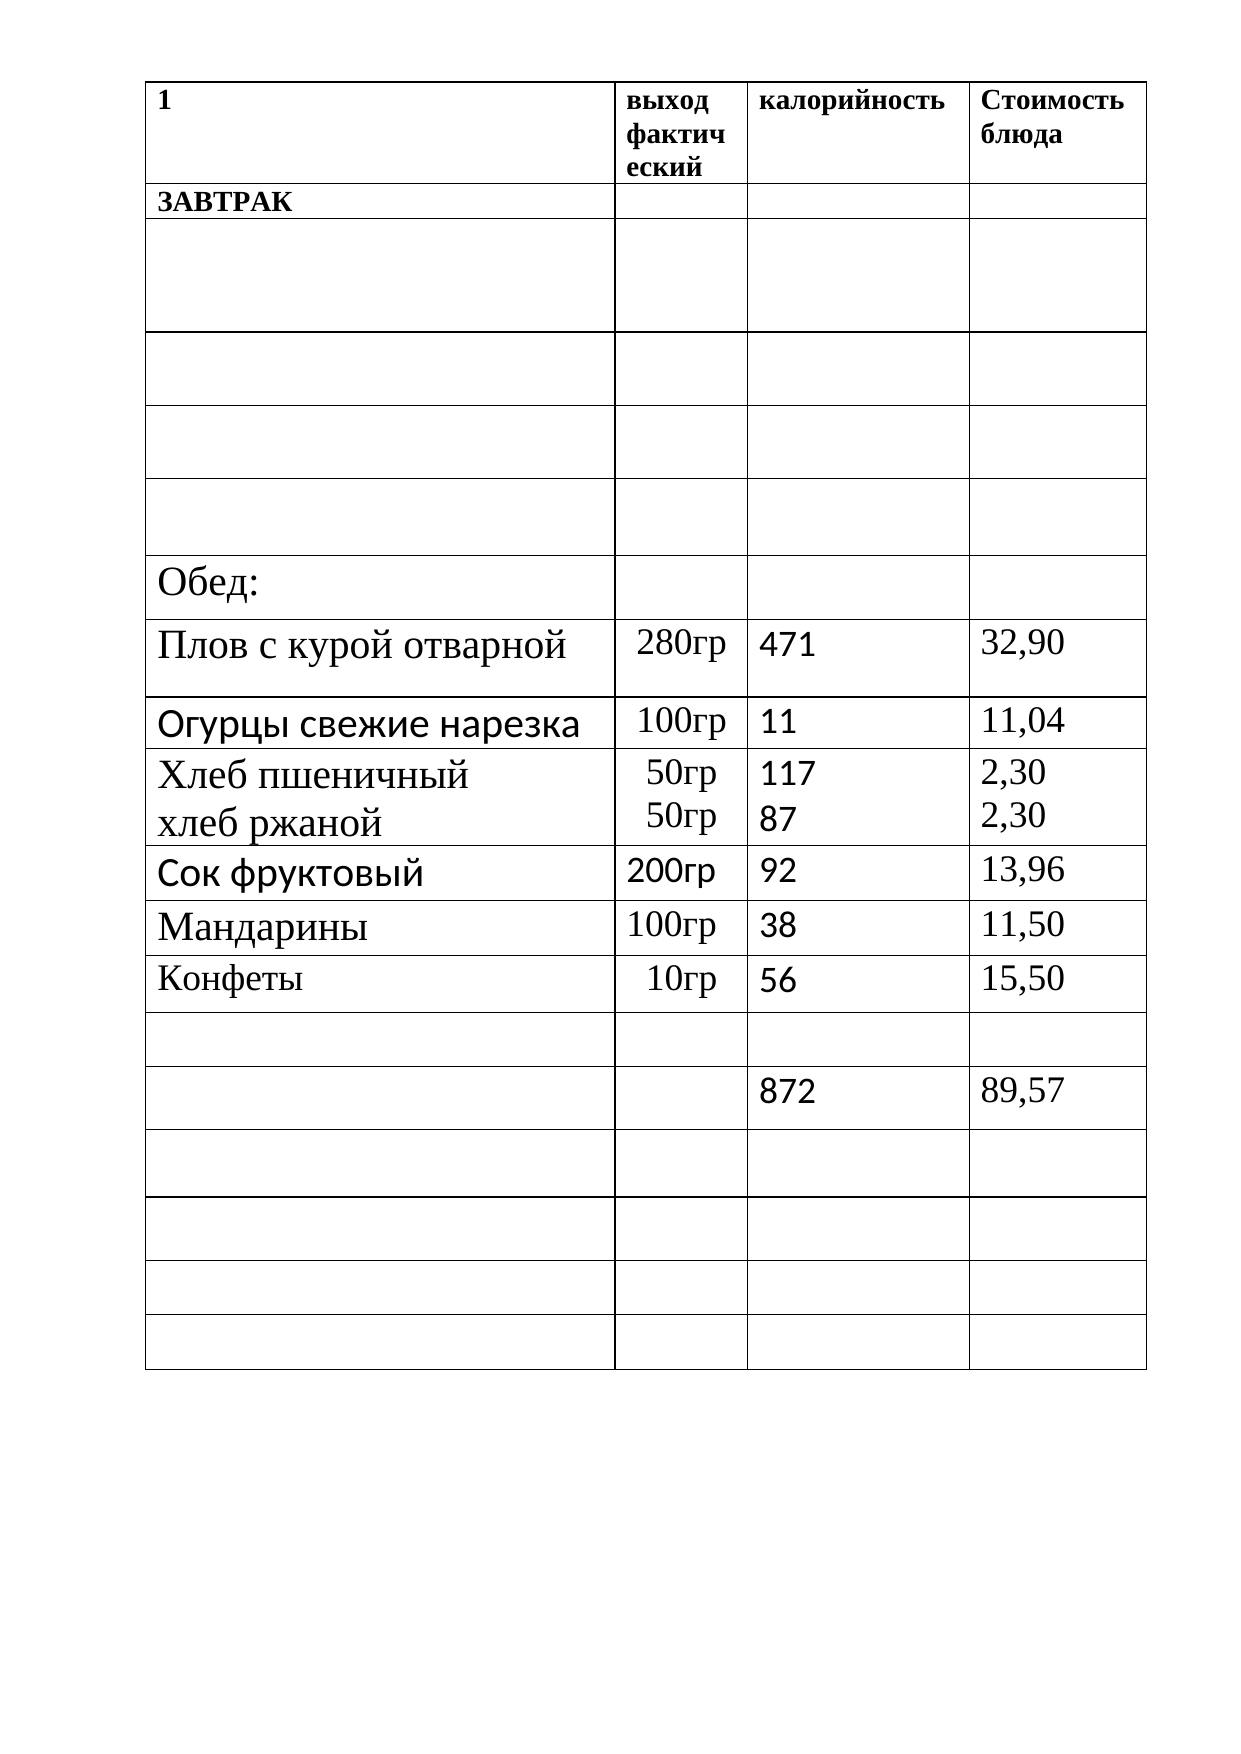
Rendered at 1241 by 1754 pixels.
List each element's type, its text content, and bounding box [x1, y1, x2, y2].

table_cell [616, 1013, 747, 1066]
table_cell [970, 556, 1146, 618]
table_cell Сок фруктовый [146, 846, 614, 900]
table_cell 38 [748, 901, 969, 954]
table_cell Обед: [146, 556, 614, 618]
table_cell [970, 479, 1146, 555]
table_cell [970, 1198, 1146, 1260]
table_cell [146, 333, 614, 404]
table_cell [748, 184, 969, 218]
table_cell [616, 219, 747, 331]
table_header Стоимость блюда [970, 83, 1146, 183]
table_cell 32,90 [970, 620, 1146, 696]
table_cell Плов с курой отварной [146, 620, 614, 696]
table_cell Конфеты [146, 956, 614, 1012]
table_cell [616, 406, 747, 478]
table_cell [970, 333, 1146, 404]
table_cell [748, 1130, 969, 1196]
table_cell 117 87 [748, 749, 969, 845]
table_cell [970, 1261, 1146, 1314]
table_cell [146, 1261, 614, 1314]
table_cell [616, 479, 747, 555]
table_cell 100гр [616, 698, 747, 748]
table_header 1 [146, 83, 614, 183]
table_cell [146, 1067, 614, 1129]
table_cell [748, 333, 969, 404]
table_cell [146, 219, 614, 331]
table_cell 13,96 [970, 846, 1146, 900]
table_cell ЗАВТРАК [146, 184, 614, 218]
table_cell [146, 1130, 614, 1196]
table_cell 11,04 [970, 698, 1146, 748]
table_cell [748, 1198, 969, 1260]
table_cell [970, 184, 1146, 218]
table_cell [748, 1315, 969, 1368]
table_cell 11 [748, 698, 969, 748]
table_cell [616, 1261, 747, 1314]
table_cell [616, 1198, 747, 1260]
table_cell Огурцы свежие нарезка [146, 698, 614, 748]
table_cell [146, 1013, 614, 1066]
table_cell [146, 1315, 614, 1368]
table_cell 15,50 [970, 956, 1146, 1012]
table_cell 100гр [616, 901, 747, 954]
table_cell Хлеб пшеничный хлеб ржаной [146, 749, 614, 845]
table_cell [616, 556, 747, 618]
table_cell [616, 1067, 747, 1129]
table_cell [970, 1013, 1146, 1066]
table_cell [970, 1315, 1146, 1368]
table_cell [616, 333, 747, 404]
table_cell Мандарины [146, 901, 614, 954]
table_cell [616, 1130, 747, 1196]
table_header калорийность [748, 83, 969, 183]
table_header выход фактический [616, 83, 747, 183]
table_cell [748, 1261, 969, 1314]
table_cell 50гр 50гр [616, 749, 747, 845]
table_cell 2,30 2,30 [970, 749, 1146, 845]
table_cell [146, 406, 614, 478]
table_cell 872 [748, 1067, 969, 1129]
table_cell 92 [748, 846, 969, 900]
table_cell 10гр [616, 956, 747, 1012]
table_cell 471 [748, 620, 969, 696]
table_cell [748, 1013, 969, 1066]
table_cell [616, 1315, 747, 1368]
table_cell 280гр [616, 620, 747, 696]
table_cell [748, 479, 969, 555]
table_cell [970, 1130, 1146, 1196]
table_cell [970, 406, 1146, 478]
table_cell [146, 1198, 614, 1260]
table_cell 56 [748, 956, 969, 1012]
table_cell 89,57 [970, 1067, 1146, 1129]
table_cell [146, 479, 614, 555]
table_cell [970, 219, 1146, 331]
table_cell [748, 219, 969, 331]
table_cell [748, 556, 969, 618]
table_cell [748, 406, 969, 478]
table_cell [616, 184, 747, 218]
table_cell 11,50 [970, 901, 1146, 954]
table_cell 200гр [616, 846, 747, 900]
